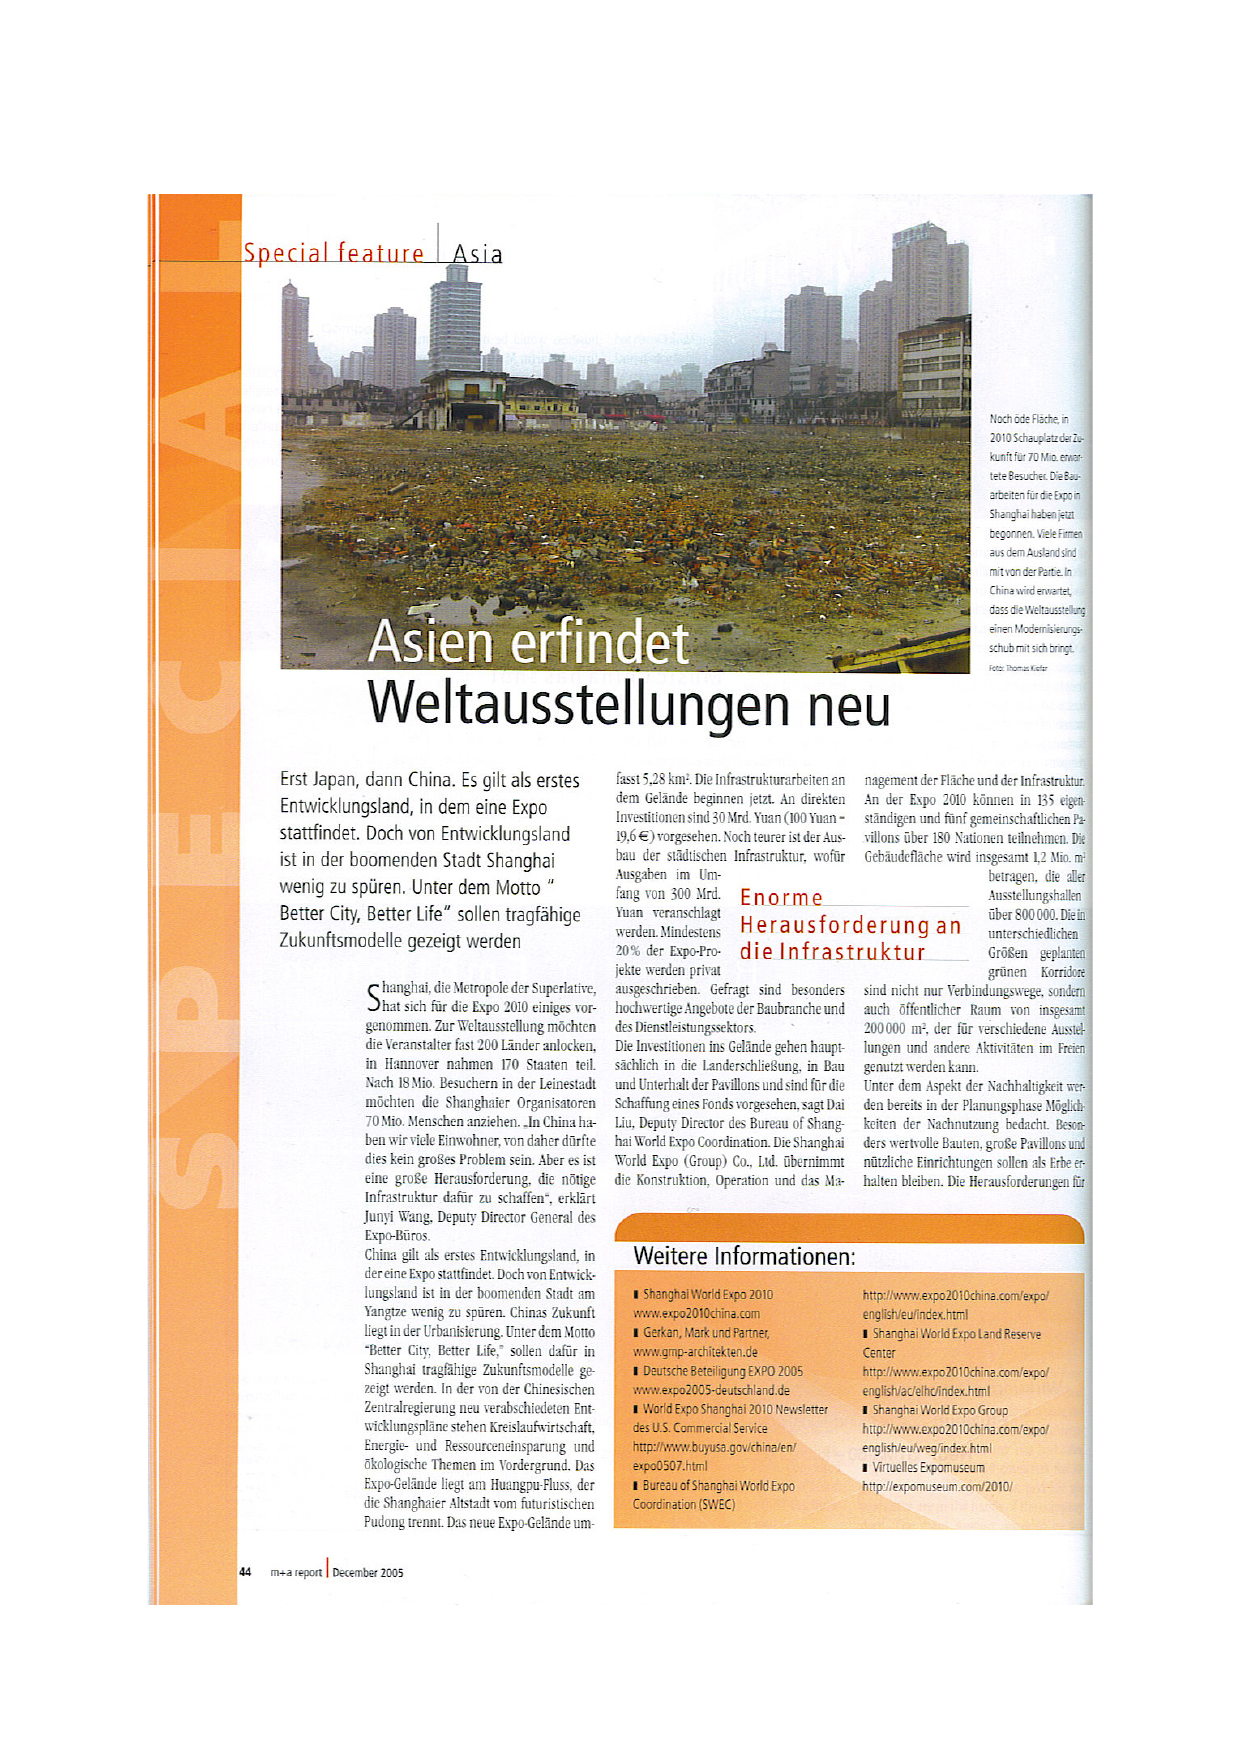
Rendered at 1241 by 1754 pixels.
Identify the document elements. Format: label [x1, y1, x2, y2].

picture [147, 194, 1093, 1605]
